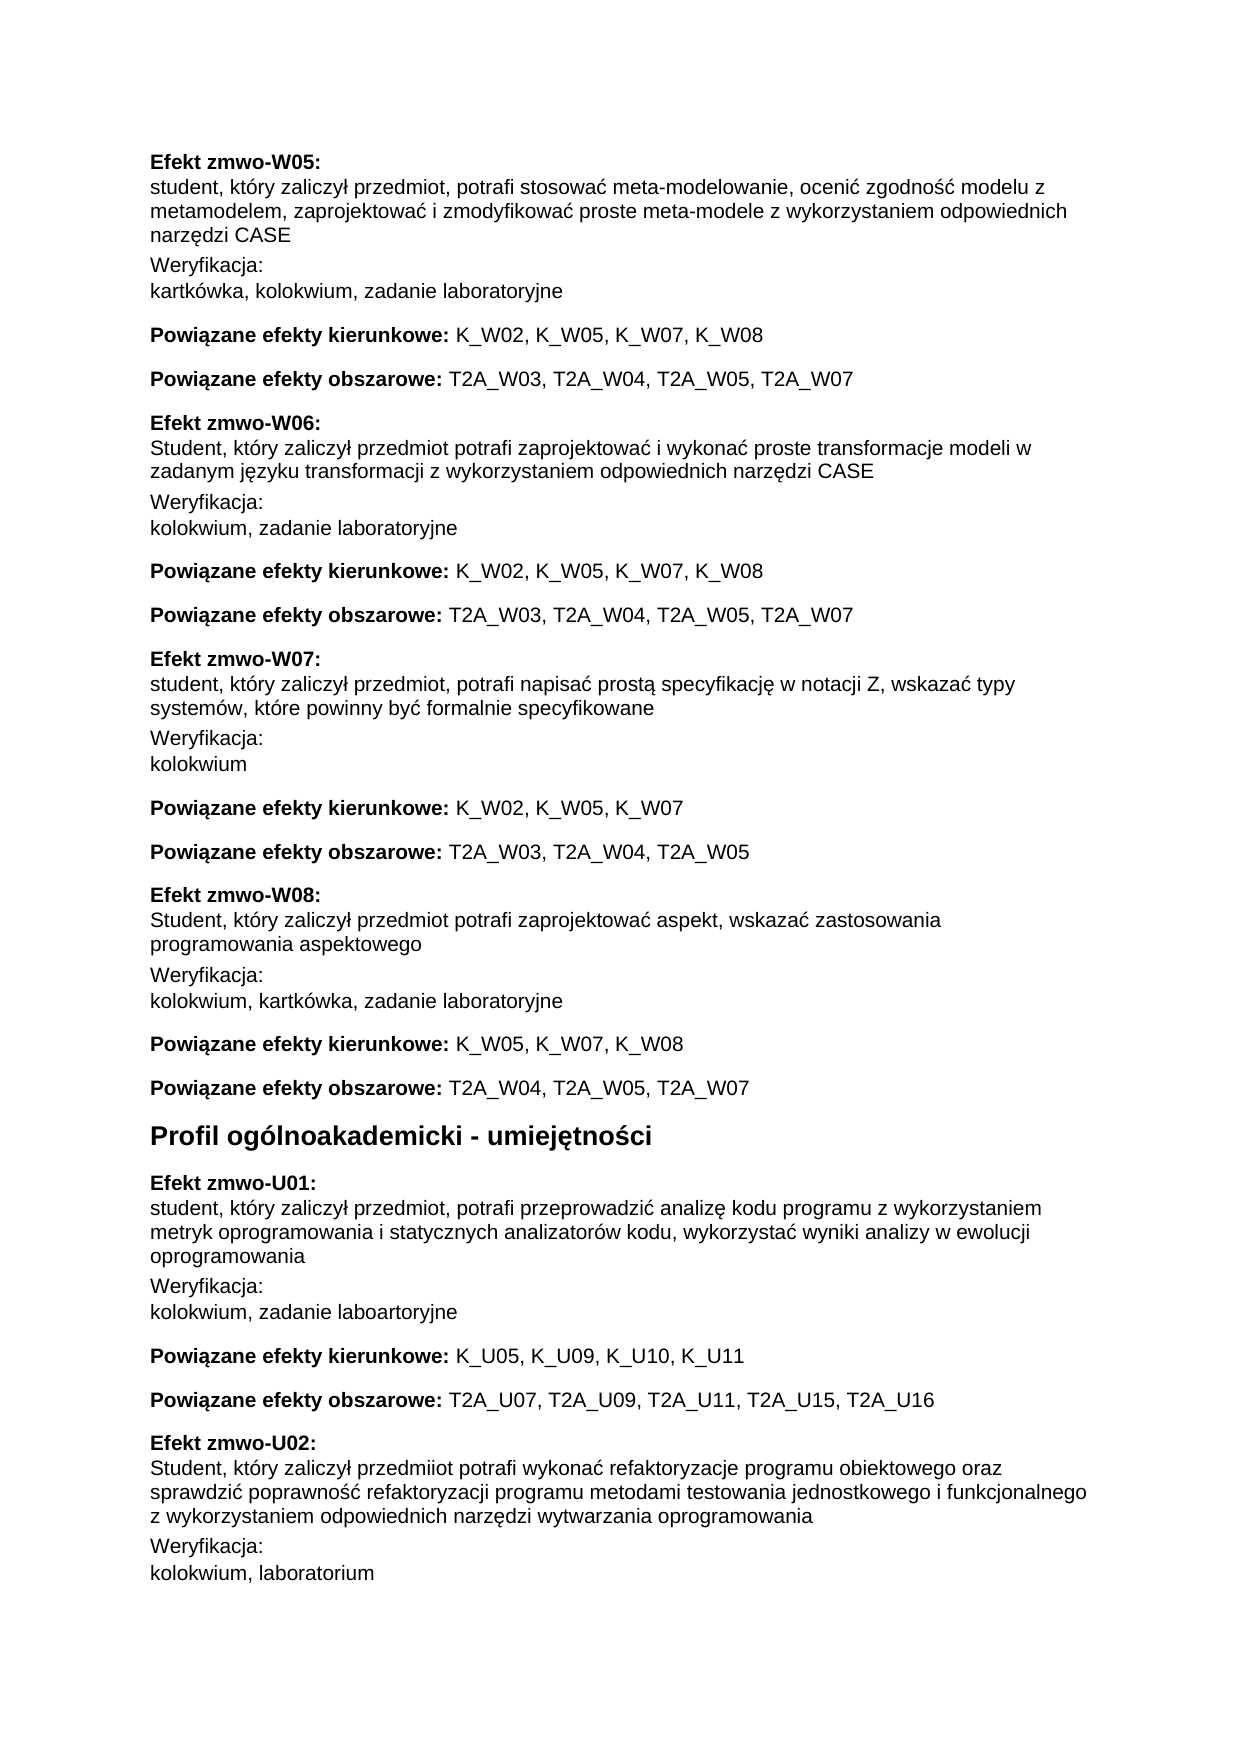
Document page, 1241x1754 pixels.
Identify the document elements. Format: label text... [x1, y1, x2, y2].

text Weryfikacja: [150, 1274, 1090, 1298]
text student, który zaliczył przedmiot, potrafi przeprowadzić analizę kodu programu z wykorzystaniem metryk oprogramowania i statycznych analizatorów kodu, wykorzystać wyniki analizy w ewolucji oprogramowania [150, 1196, 1090, 1268]
text Efekt zmwo-W08: [150, 883, 1090, 907]
text Powiązane efekty kierunkowe: K_W02, K_W05, K_W07, K_W08 [150, 559, 1090, 583]
text Efekt zmwo-W05: [150, 150, 1090, 174]
text Weryfikacja: [150, 962, 1090, 986]
text Student, który zaliczył przedmiiot potrafi wykonać refaktoryzacje programu obiektowego oraz sprawdzić poprawność refaktoryzacji programu metodami testowania jednostkowego i funkcjonalnego z wykorzystaniem odpowiednich narzędzi wytwarzania oprogramowania [150, 1456, 1090, 1528]
text kolokwium, laboratorium [150, 1560, 1090, 1584]
text Powiązane efekty obszarowe: T2A_U07, T2A_U09, T2A_U11, T2A_U15, T2A_U16 [150, 1387, 1090, 1411]
text kolokwium, zadanie laboratoryjne [150, 516, 1090, 539]
text Weryfikacja: [150, 253, 1090, 277]
text Efekt zmwo-U02: [150, 1431, 1090, 1455]
text Efekt zmwo-U01: [150, 1171, 1090, 1195]
text Powiązane efekty kierunkowe: K_W05, K_W07, K_W08 [150, 1032, 1090, 1056]
text kolokwium [150, 752, 1090, 776]
text student, który zaliczył przedmiot, potrafi stosować meta-modelowanie, ocenić zgodność modelu z metamodelem, zaprojektować i zmodyfikować proste meta-modele z wykorzystaniem odpowiednich narzędzi CASE [150, 175, 1090, 247]
text Efekt zmwo-W06: [150, 410, 1090, 434]
text Student, który zaliczył przedmiot potrafi zaprojektować aspekt, wskazać zastosowania programowania aspektowego [150, 908, 1090, 956]
text Powiązane efekty kierunkowe: K_U05, K_U09, K_U10, K_U11 [150, 1344, 1090, 1368]
text Student, który zaliczył przedmiot potrafi zaprojektować i wykonać proste transformacje modeli w zadanym języku transformacji z wykorzystaniem odpowiednich narzędzi CASE [150, 435, 1090, 483]
text student, który zaliczył przedmiot, potrafi napisać prostą specyfikację w notacji Z, wskazać typy systemów, które powinny być formalnie specyfikowane [150, 672, 1090, 720]
text kolokwium, zadanie laboartoryjne [150, 1300, 1090, 1324]
text Powiązane efekty obszarowe: T2A_W03, T2A_W04, T2A_W05, T2A_W07 [150, 367, 1090, 391]
text Weryfikacja: [150, 726, 1090, 750]
text Powiązane efekty obszarowe: T2A_W03, T2A_W04, T2A_W05 [150, 839, 1090, 863]
text kolokwium, kartkówka, zadanie laboratoryjne [150, 988, 1090, 1012]
subtitle Profil ogólnoakademicki - umiejętności [150, 1120, 1090, 1151]
text Powiązane efekty obszarowe: T2A_W03, T2A_W04, T2A_W05, T2A_W07 [150, 603, 1090, 627]
text Weryfikacja: [150, 489, 1090, 513]
text kartkówka, kolokwium, zadanie laboratoryjne [150, 279, 1090, 303]
text Powiązane efekty kierunkowe: K_W02, K_W05, K_W07 [150, 796, 1090, 820]
text Powiązane efekty kierunkowe: K_W02, K_W05, K_W07, K_W08 [150, 323, 1090, 347]
text Powiązane efekty obszarowe: T2A_W04, T2A_W05, T2A_W07 [150, 1076, 1090, 1100]
text Weryfikacja: [150, 1534, 1090, 1558]
text Efekt zmwo-W07: [150, 647, 1090, 671]
